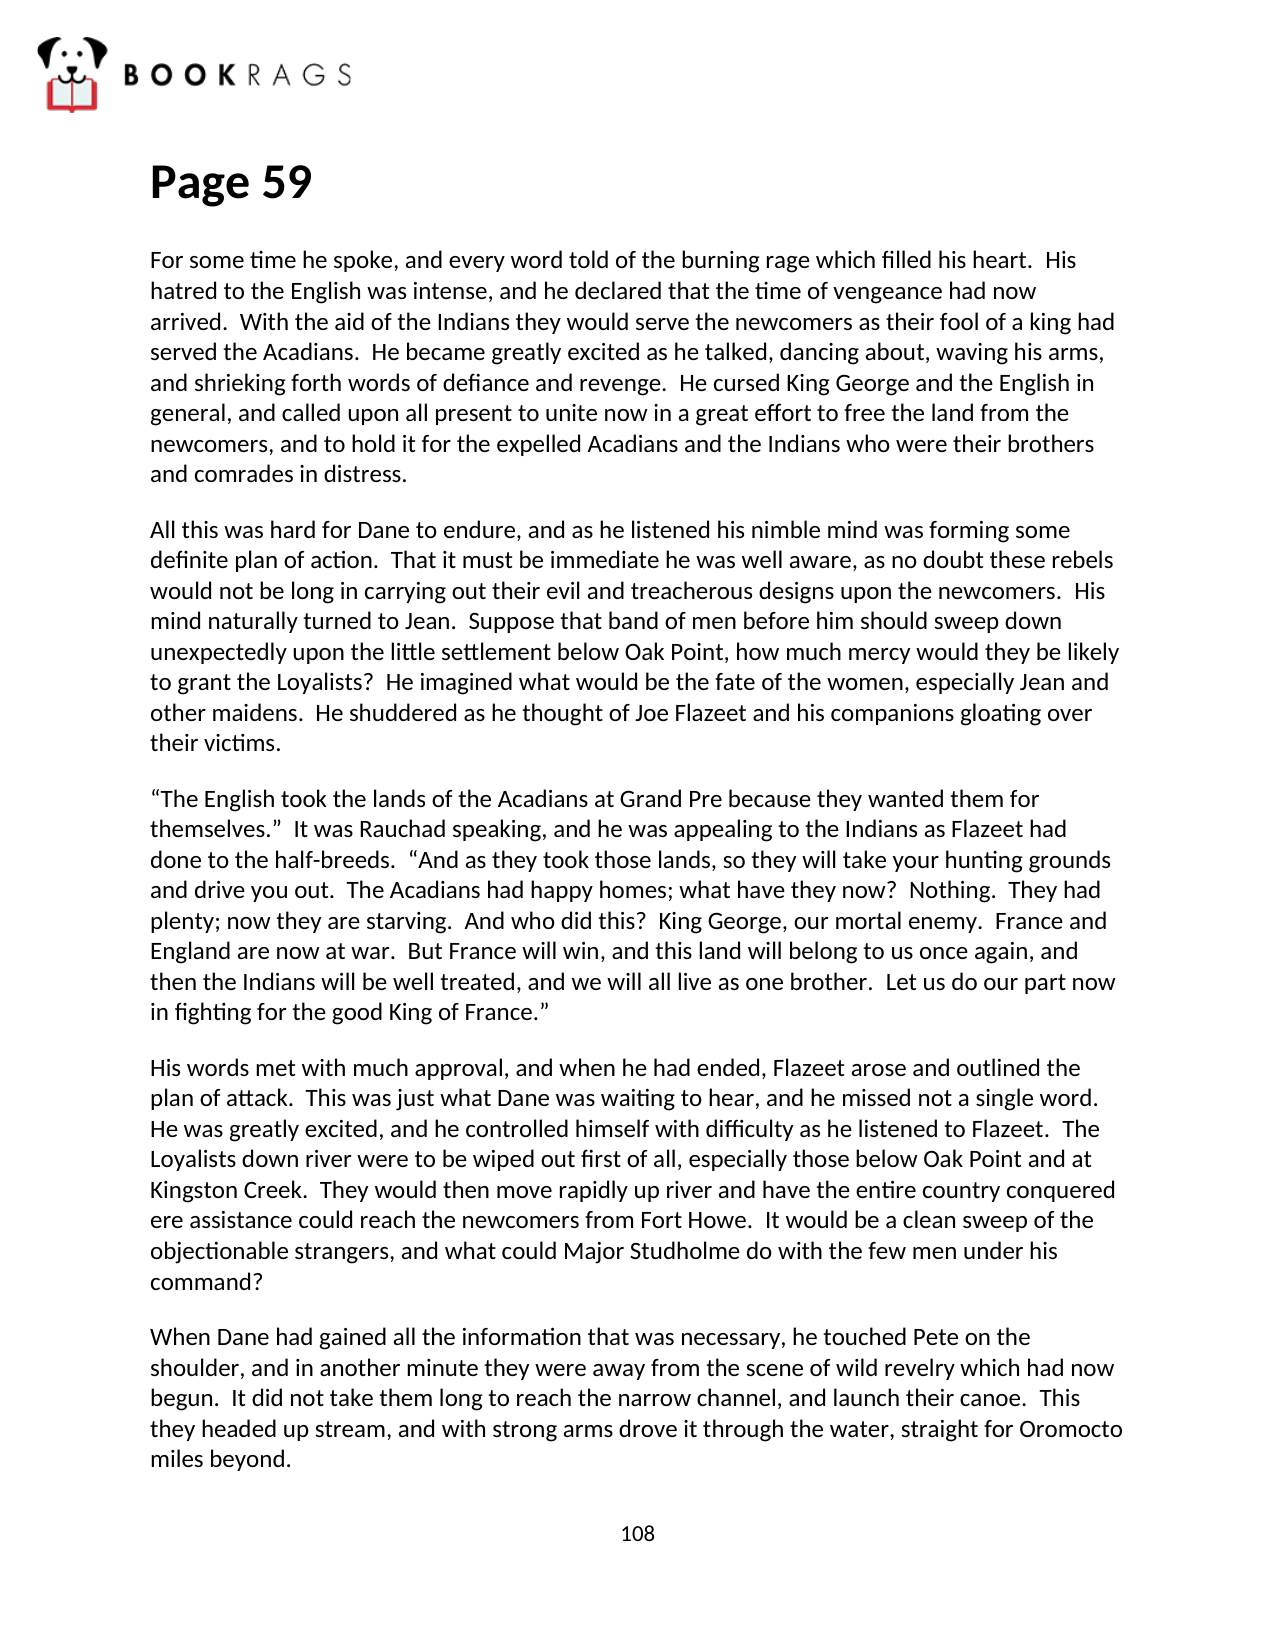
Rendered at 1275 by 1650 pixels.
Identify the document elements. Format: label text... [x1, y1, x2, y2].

text For some time he spoke, and every word told of the burning rage which filled his heart. His hatred to the English was intense, and he declared that the time of vengeance had now arrived. With the aid of the Indians they would serve the newcomers as their fool of a king had served the Acadians. He became greatly excited as he talked, dancing about, waving his arms, and shrieking forth words of defiance and revenge. He cursed King George and the English in general, and called upon all present to unite now in a great effort to free the land from the newcomers, and to hold it for the expelled Acadians and the Indians who were their brothers and comrades in distress. [150, 244, 1125, 489]
text Page 59 [150, 150, 1125, 211]
text When Dane had gained all the information that was necessary, he touched Pete on the shoulder, and in another minute they were away from the scene of wild revelry which had now begun. It did not take them long to reach the narrow channel, and launch their canoe. This they headed up stream, and with strong arms drove it through the water, straight for Oromocto miles beyond. [150, 1321, 1125, 1474]
picture [37, 37, 351, 113]
text “The English took the lands of the Acadians at Grand Pre because they wanted them for themselves.” It was Rauchad speaking, and he was appealing to the Indians as Flazeet had done to the half-breeds. “And as they took those lands, so they will take your hunting grounds and drive you out. The Acadians had happy homes; what have they now? Nothing. They had plenty; now they are starving. And who did this? King George, our mortal enemy. France and England are now at war. But France will win, and this land will belong to us once again, and then the Indians will be well treated, and we will all live as one brother. Let us do our part now in fighting for the good King of France.” [150, 783, 1125, 1027]
text His words met with much approval, and when he had ended, Flazeet arose and outlined the plan of attack. This was just what Dane was waiting to hear, and he missed not a single word. He was greatly excited, and he controlled himself with difficulty as he listened to Flazeet. The Loyalists down river were to be wiped out first of all, especially those below Oak Point and at Kingston Creek. They would then move rapidly up river and have the entire country conquered ere assistance could reach the newcomers from Fort Howe. It would be a clean sweep of the objectionable strangers, and what could Major Studholme do with the few men under his command? [150, 1052, 1125, 1296]
text All this was hard for Dane to endure, and as he listened his nimble mind was forming some definite plan of action. That it must be immediate he was well aware, as no doubt these rebels would not be long in carrying out their evil and treacherous designs upon the newcomers. His mind naturally turned to Jean. Suppose that band of men before him should sweep down unexpectedly upon the little settlement below Oak Point, how much mercy would they be likely to grant the Loyalists? He imagined what would be the fate of the women, especially Jean and other maidens. He shuddered as he thought of Joe Flazeet and his companions gloating over their victims. [150, 514, 1125, 758]
